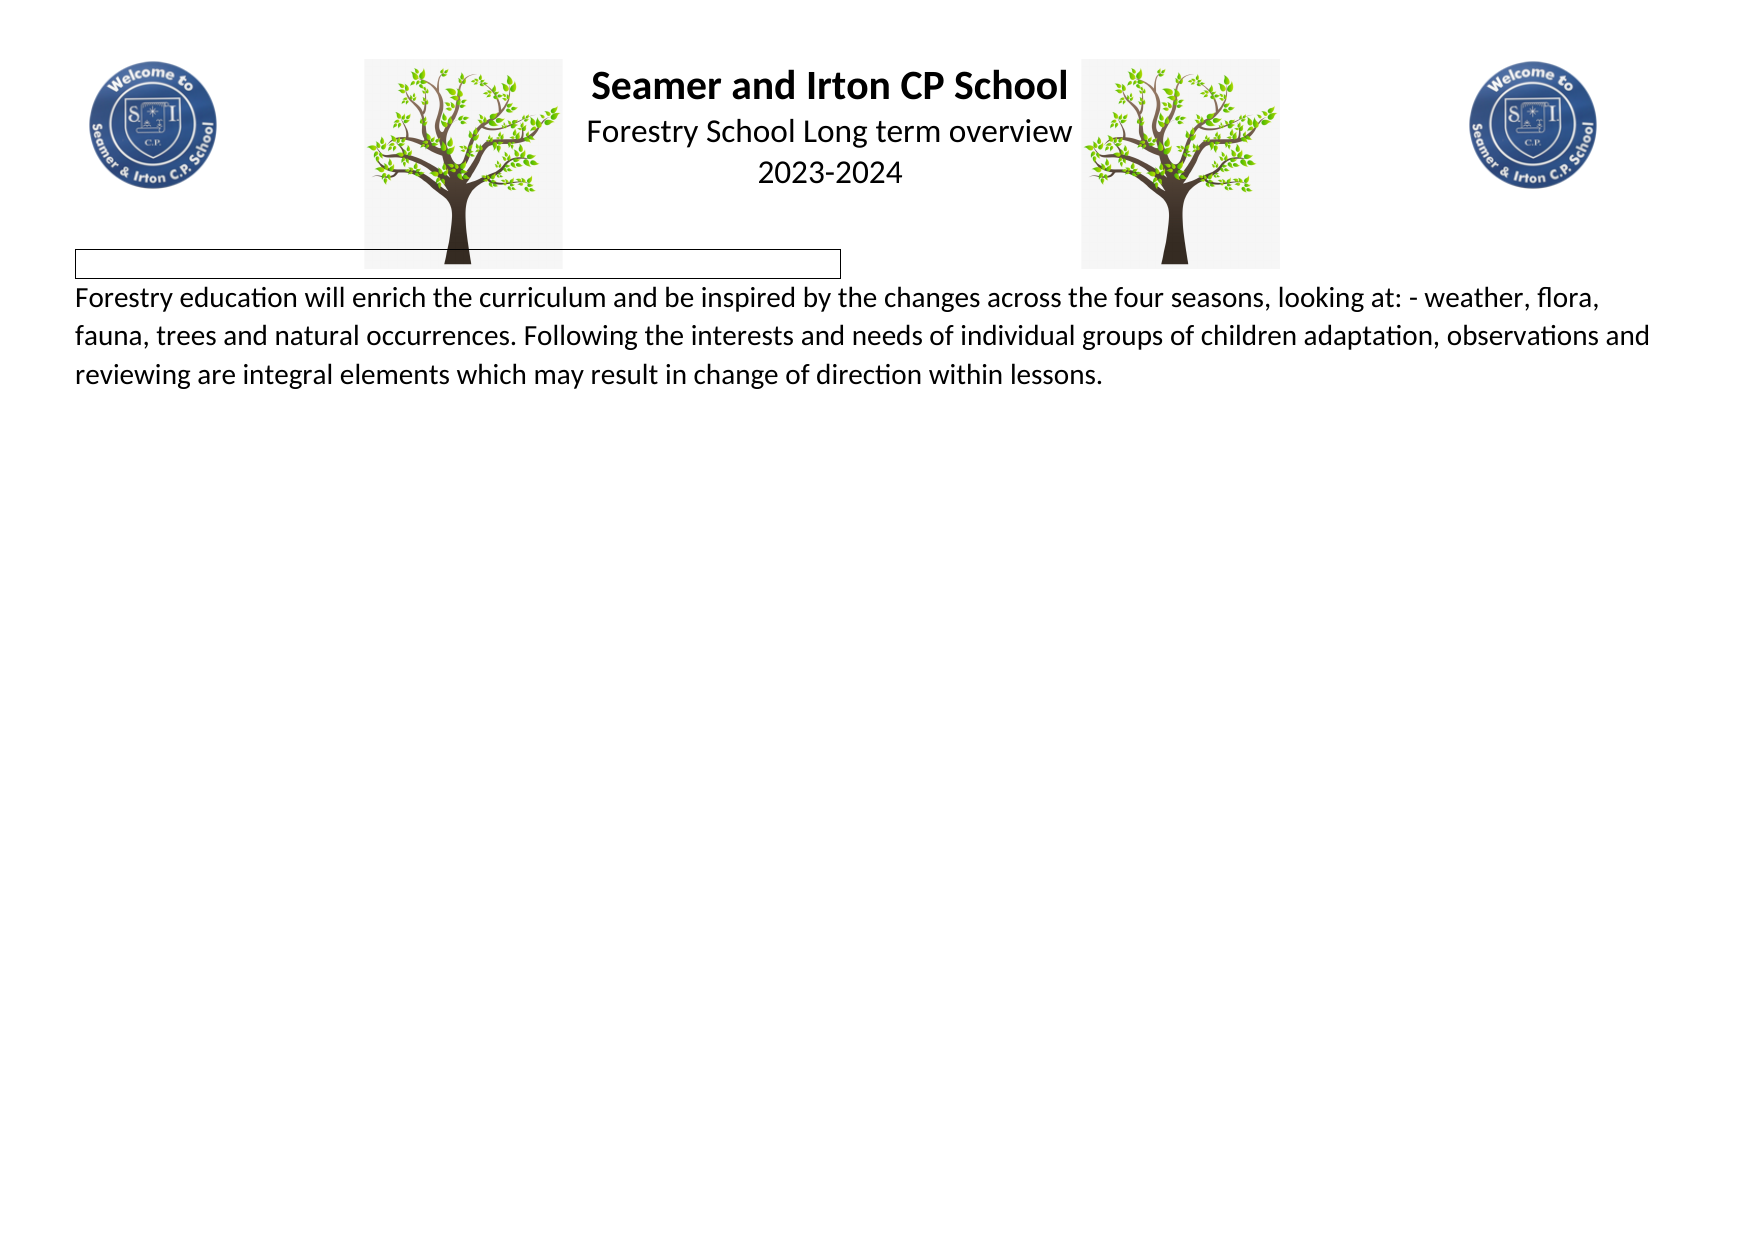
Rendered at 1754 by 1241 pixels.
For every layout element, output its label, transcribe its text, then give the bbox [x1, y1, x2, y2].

picture [86, 59, 219, 192]
picture [364, 59, 563, 249]
picture [1081, 59, 1280, 269]
picture [1467, 59, 1600, 192]
text Forestry education will enrich the curriculum and be inspired by the changes across the four seasons, looking at: - weather, flora, fauna, trees and natural occurrences. Following the interests and needs of individual groups of children adaptation, observations and reviewing are integral elements which may result in change of direction within lessons. [75, 279, 1679, 392]
